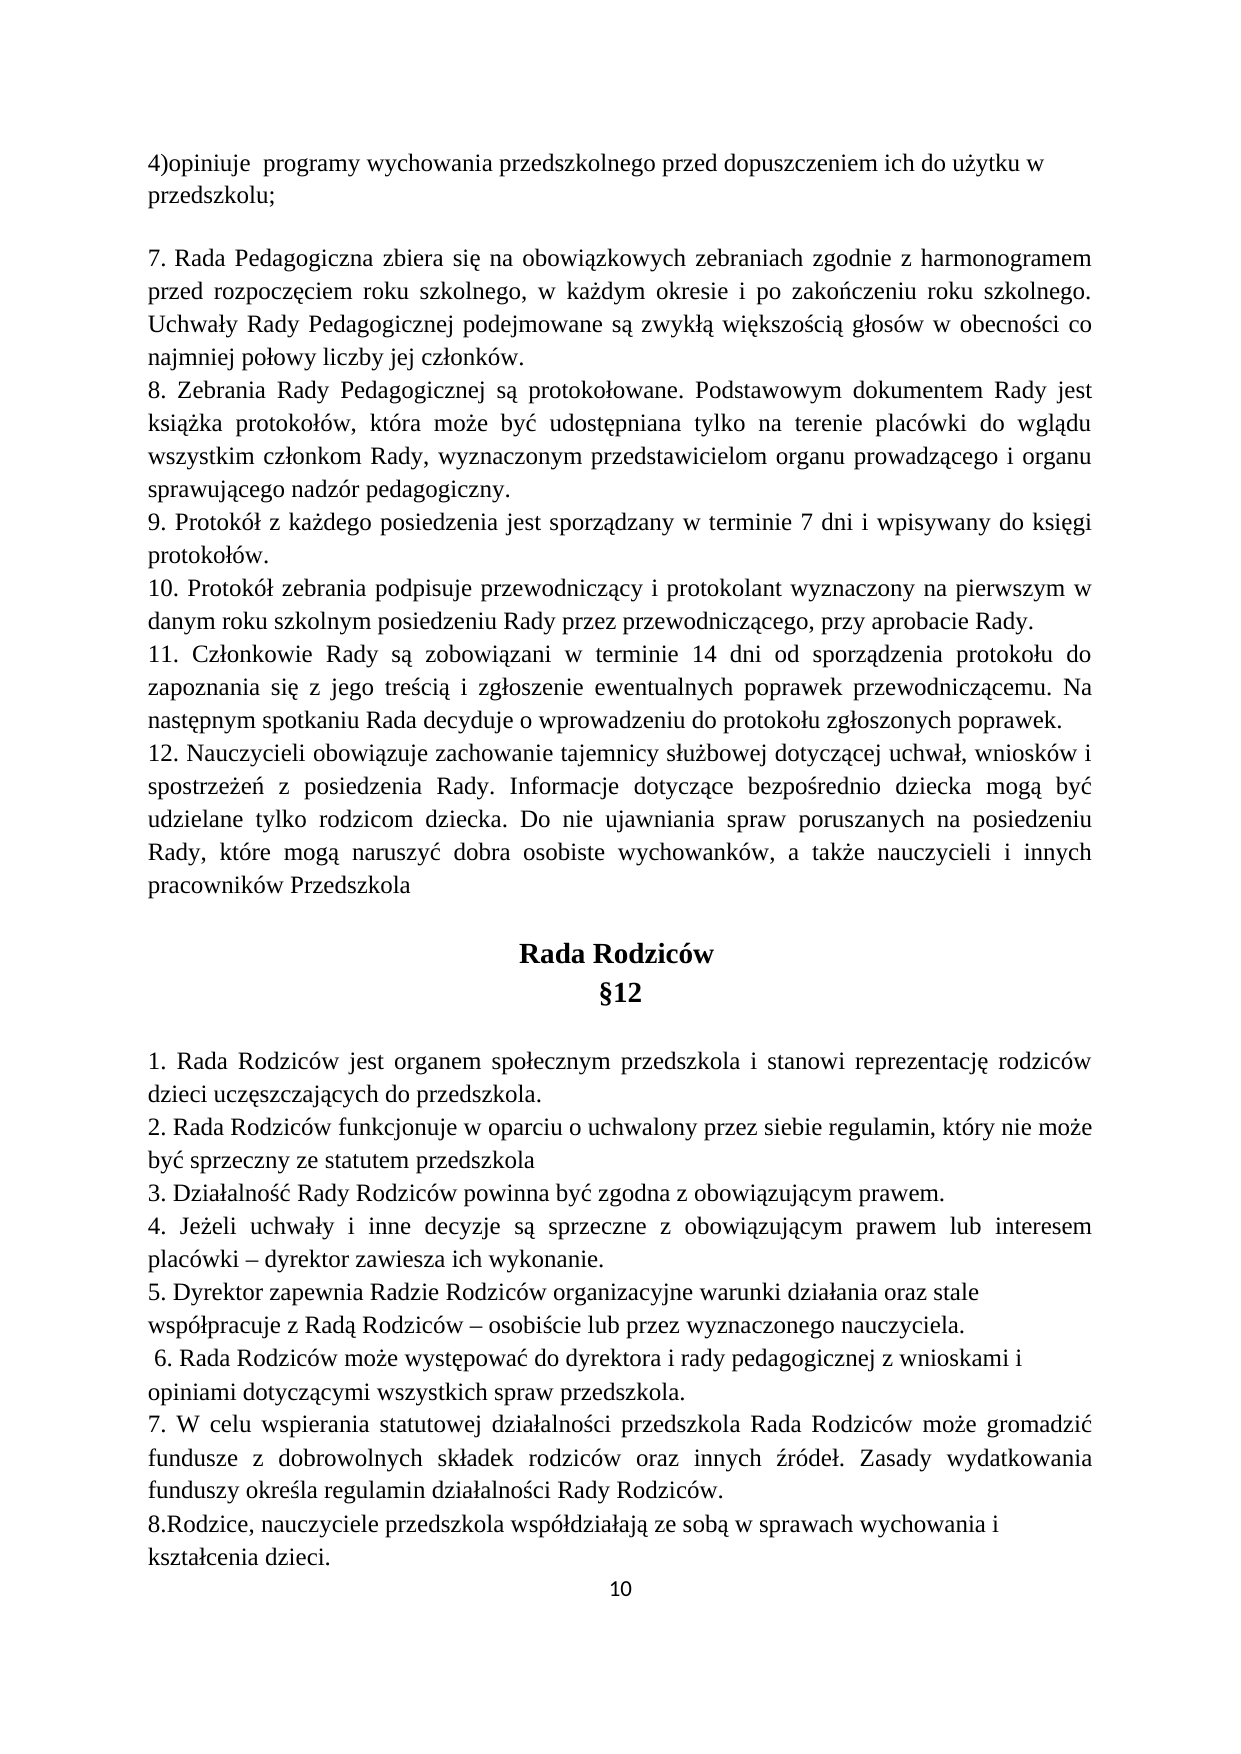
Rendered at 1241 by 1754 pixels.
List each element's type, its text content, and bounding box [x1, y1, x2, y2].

text 9. Protokół z każdego posiedzenia jest sporządzany w terminie 7 dni i wpisywany do księgi protokołów. [148, 507, 1093, 569]
text 4. Jeżeli uchwały i inne decyzje są sprzeczne z obowiązującym prawem lub interesem placówki – dyrektor zawiesza ich wykonanie. [148, 1211, 1093, 1273]
text Rada Rodziców [148, 936, 1093, 970]
text 1. Rada Rodziców jest organem społecznym przedszkola i stanowi reprezentację rodziców dzieci uczęszczających do przedszkola. [148, 1046, 1093, 1108]
text 5. Dyrektor zapewnia Radzie Rodziców organizacyjne warunki działania oraz stale współpracuje z Radą Rodziców – osobiście lub przez wyznaczonego nauczyciela. [148, 1277, 1093, 1339]
text 11. Członkowie Rady są zobowiązani w terminie 14 dni od sporządzenia protokołu do zapoznania się z jego treścią i zgłoszenie ewentualnych poprawek przewodniczącemu. Na następnym spotkaniu Rada decyduje o wprowadzeniu do protokołu zgłoszonych poprawek. [148, 639, 1093, 734]
text 10. Protokół zebrania podpisuje przewodniczący i protokolant wyznaczony na pierwszym w danym roku szkolnym posiedzeniu Rady przez przewodniczącego, przy aprobacie Rady. [148, 573, 1093, 635]
text 2. Rada Rodziców funkcjonuje w oparciu o uchwalony przez siebie regulamin, który nie może być sprzeczny ze statutem przedszkola [148, 1112, 1093, 1174]
text 7. Rada Pedagogiczna zbiera się na obowiązkowych zebraniach zgodnie z harmonogramem przed rozpoczęciem roku szkolnego, w każdym okresie i po zakończeniu roku szkolnego. Uchwały Rady Pedagogicznej podejmowane są zwykłą większością głosów w obecności co najmniej połowy liczby jej członków. [148, 243, 1093, 371]
text 12. Nauczycieli obowiązuje zachowanie tajemnicy służbowej dotyczącej uchwał, wniosków i spostrzeżeń z posiedzenia Rady. Informacje dotyczące bezpośrednio dziecka mogą być udzielane tylko rodzicom dziecka. Do nie ujawniania spraw poruszanych na posiedzeniu Rady, które mogą naruszyć dobra osobiste wychowanków, a także nauczycieli i innych pracowników Przedszkola [148, 738, 1093, 899]
text 3. Działalność Rady Rodziców powinna być zgodna z obowiązującym prawem. [148, 1178, 1093, 1207]
text 7. W celu wspierania statutowej działalności przedszkola Rada Rodziców może gromadzić fundusze z dobrowolnych składek rodziców oraz innych źródeł. Zasady wydatkowania funduszy określa regulamin działalności Rady Rodziców. [148, 1409, 1093, 1504]
text 8. Zebrania Rady Pedagogicznej są protokołowane. Podstawowym dokumentem Rady jest książka protokołów, która może być udostępniana tylko na terenie placówki do wglądu wszystkim członkom Rady, wyznaczonym przedstawicielom organu prowadzącego i organu sprawującego nadzór pedagogiczny. [148, 375, 1093, 503]
text 8.Rodzice, nauczyciele przedszkola współdziałają ze sobą w sprawach wychowania i kształcenia dzieci. [148, 1509, 1093, 1570]
text 6. Rada Rodziców może występować do dyrektora i rady pedagogicznej z wnioskami i opiniami dotyczącymi wszystkich spraw przedszkola. [148, 1343, 1093, 1405]
text 4)opiniuje programy wychowania przedszkolnego przed dopuszczeniem ich do użytku w przedszkolu; [148, 148, 1093, 209]
text §12 [148, 975, 1093, 1008]
